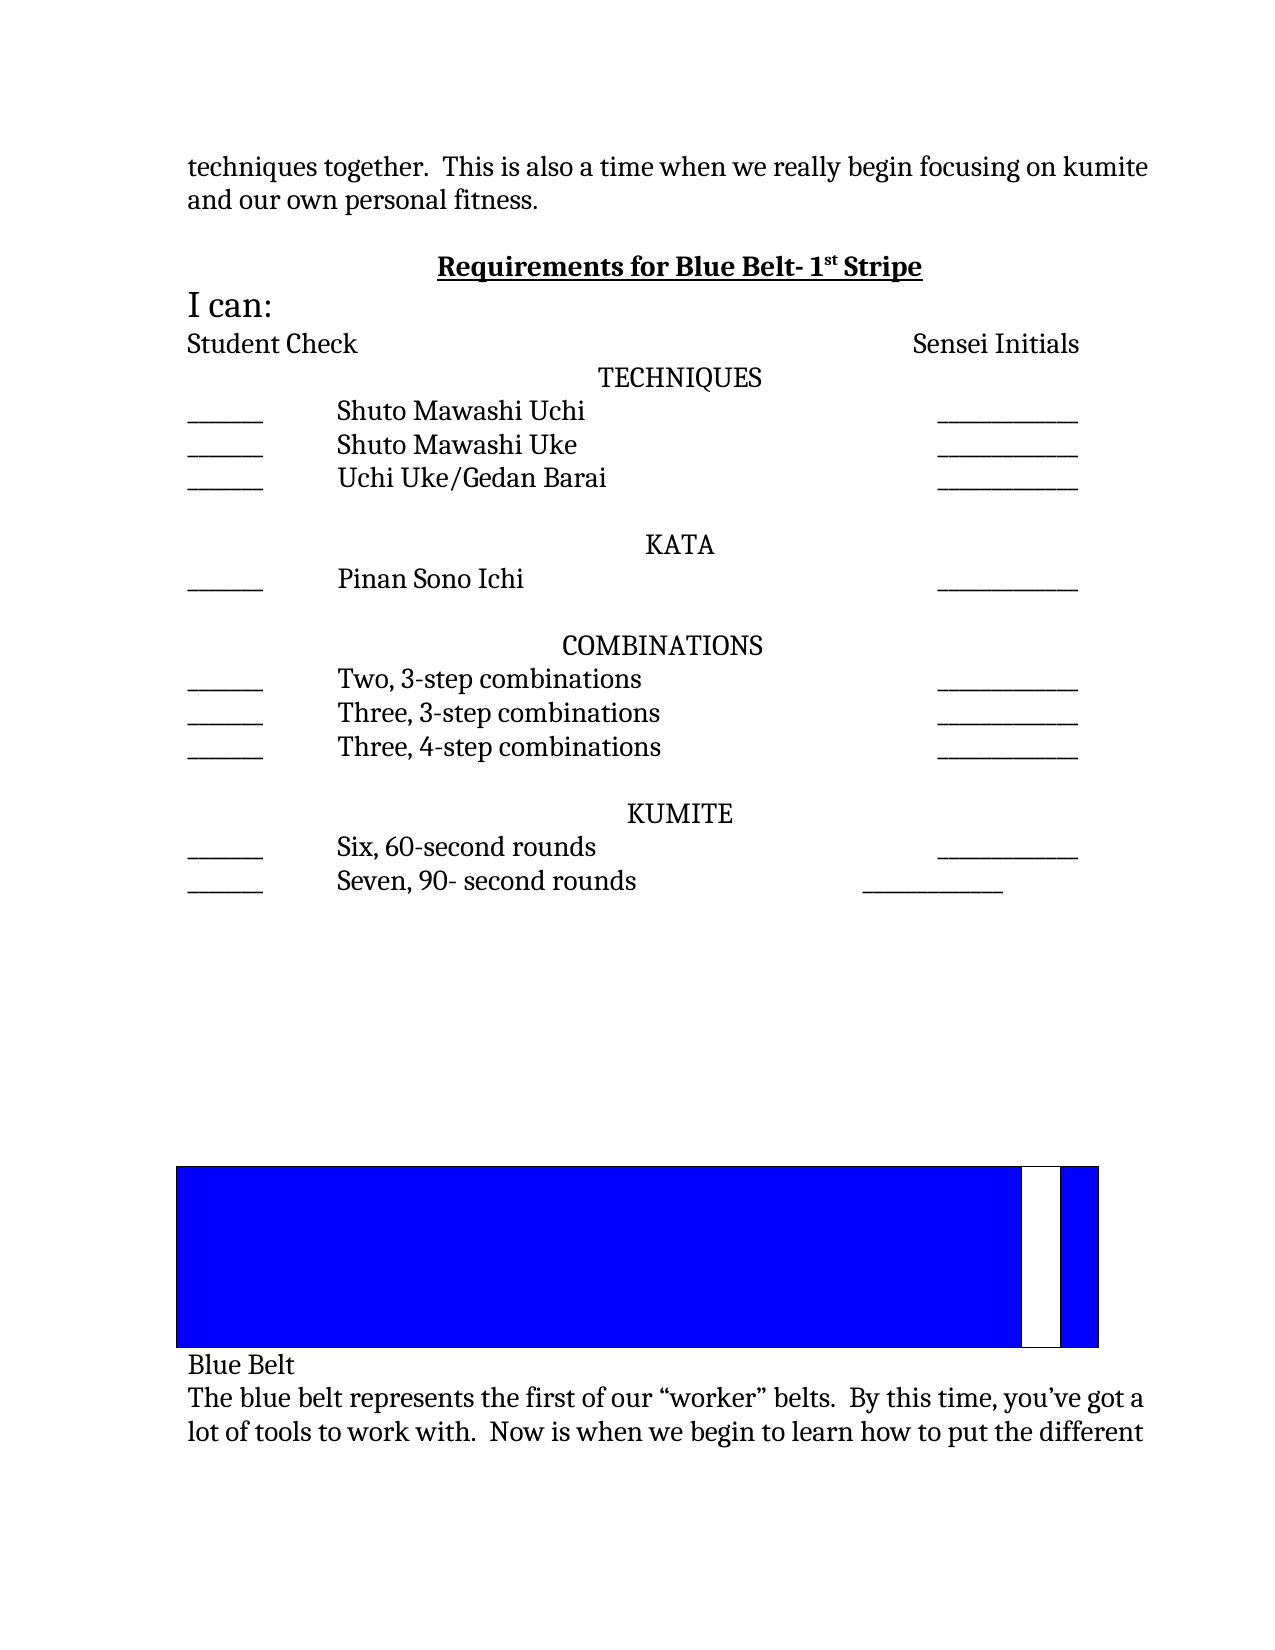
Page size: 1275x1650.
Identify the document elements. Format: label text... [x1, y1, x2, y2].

text _______ Uchi Uke/Gedan Barai _____________ [187, 461, 1172, 495]
text Student Check Sensei Initials [187, 327, 1172, 361]
text Requirements for Blue Belt- 1st Stripe [187, 251, 1172, 284]
text Blue Belt [187, 1348, 1172, 1381]
text _______ Shuto Mawashi Uchi _____________ [187, 394, 1172, 428]
text _______ Three, 3-step combinations _____________ [187, 696, 1172, 730]
table_header [1061, 1167, 1098, 1347]
text KUMITE [187, 797, 1172, 830]
text COMBINATIONS [187, 629, 1172, 663]
table_header [1022, 1167, 1060, 1347]
text _______ Seven, 90- second rounds _____________ [187, 864, 1172, 897]
text TECHNIQUES [187, 361, 1172, 394]
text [187, 150, 1172, 217]
text _______ Pinan Sono Ichi _____________ [187, 562, 1172, 596]
text I can: [187, 284, 1172, 327]
text _______ Shuto Mawashi Uke _____________ [187, 428, 1172, 461]
text _______ Two, 3-step combinations _____________ [187, 663, 1172, 696]
text _______ Six, 60-second rounds _____________ [187, 830, 1172, 864]
table_header [177, 1167, 1021, 1347]
text KATA [187, 528, 1172, 562]
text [187, 1381, 1172, 1448]
text _______ Three, 4-step combinations _____________ [187, 730, 1172, 763]
